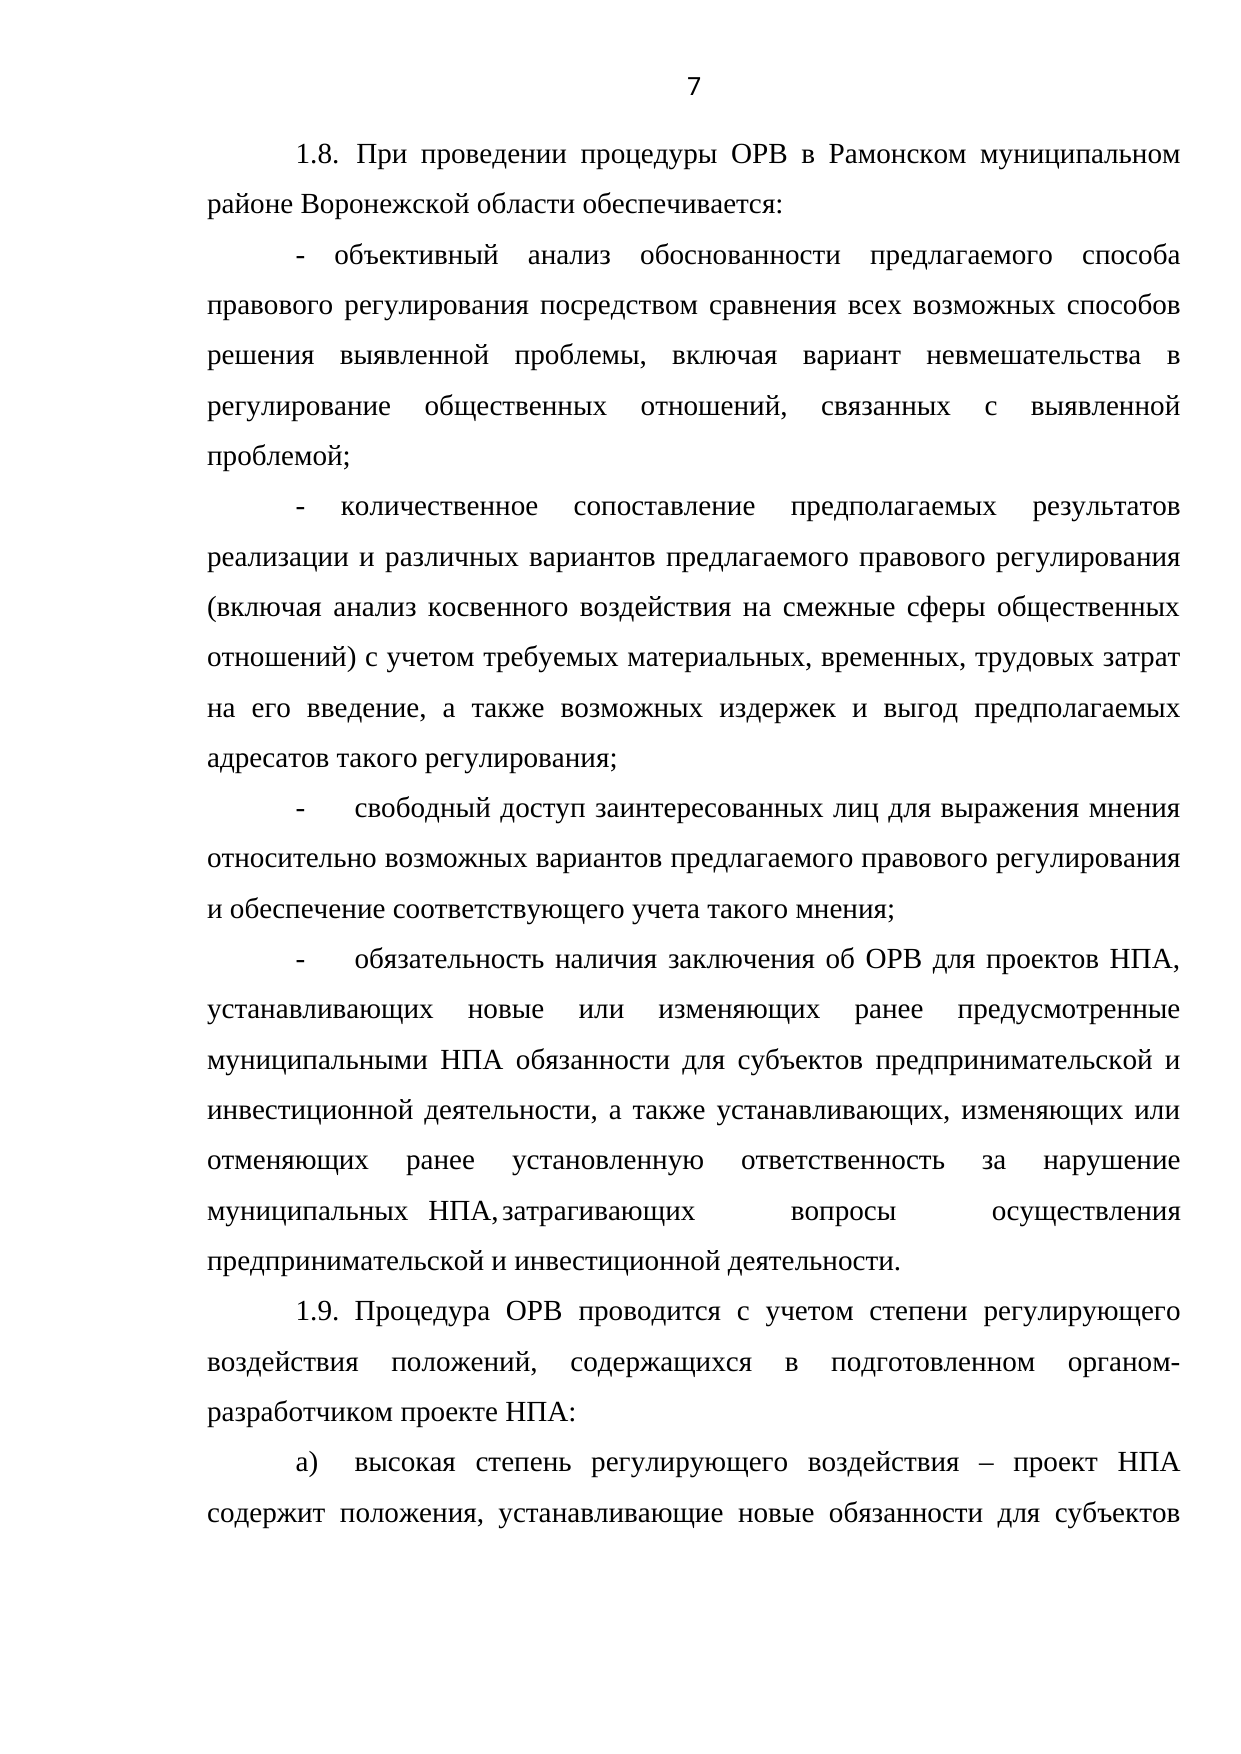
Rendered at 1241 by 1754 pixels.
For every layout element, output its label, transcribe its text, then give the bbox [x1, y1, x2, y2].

text - свободный доступ заинтересованных лиц для выражения мнения относительно возможных вариантов предлагаемого правового регулирования и обеспечение соответствующего учета такого мнения; [207, 790, 1181, 924]
text 1.9. Процедура ОРВ проводится с учетом степени регулирующего воздействия положений, содержащихся в подготовленном органом- разработчиком проекте НПА: [207, 1293, 1181, 1428]
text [207, 1444, 1181, 1528]
list При проведении процедуры ОРВ в Рамонском муниципальном районе Воронежской области обеспечивается: [207, 136, 1181, 220]
text - количественное сопоставление предполагаемых результатов реализации и различных вариантов предлагаемого правового регулирования (включая анализ косвенного воздействия на смежные сферы общественных отношений) с учетом требуемых материальных, временных, трудовых затрат на его введение, а также возможных издержек и выгод предполагаемых адресатов такого регулирования; [207, 488, 1181, 773]
text - обязательность наличия заключения об ОРВ для проектов НПА, устанавливающих новые или изменяющих ранее предусмотренные муниципальными НПА обязанности для субъектов предпринимательской и инвестиционной деятельности, а также устанавливающих, изменяющих или отменяющих ранее установленную ответственность за нарушение муниципальных НПА, затрагивающих вопросы осуществления предпринимательской и инвестиционной деятельности. [207, 941, 1181, 1277]
text - объективный анализ обоснованности предлагаемого способа правового регулирования посредством сравнения всех возможных способов решения выявленной проблемы, включая вариант невмешательства в регулирование общественных отношений, связанных с выявленной проблемой; [207, 237, 1181, 472]
